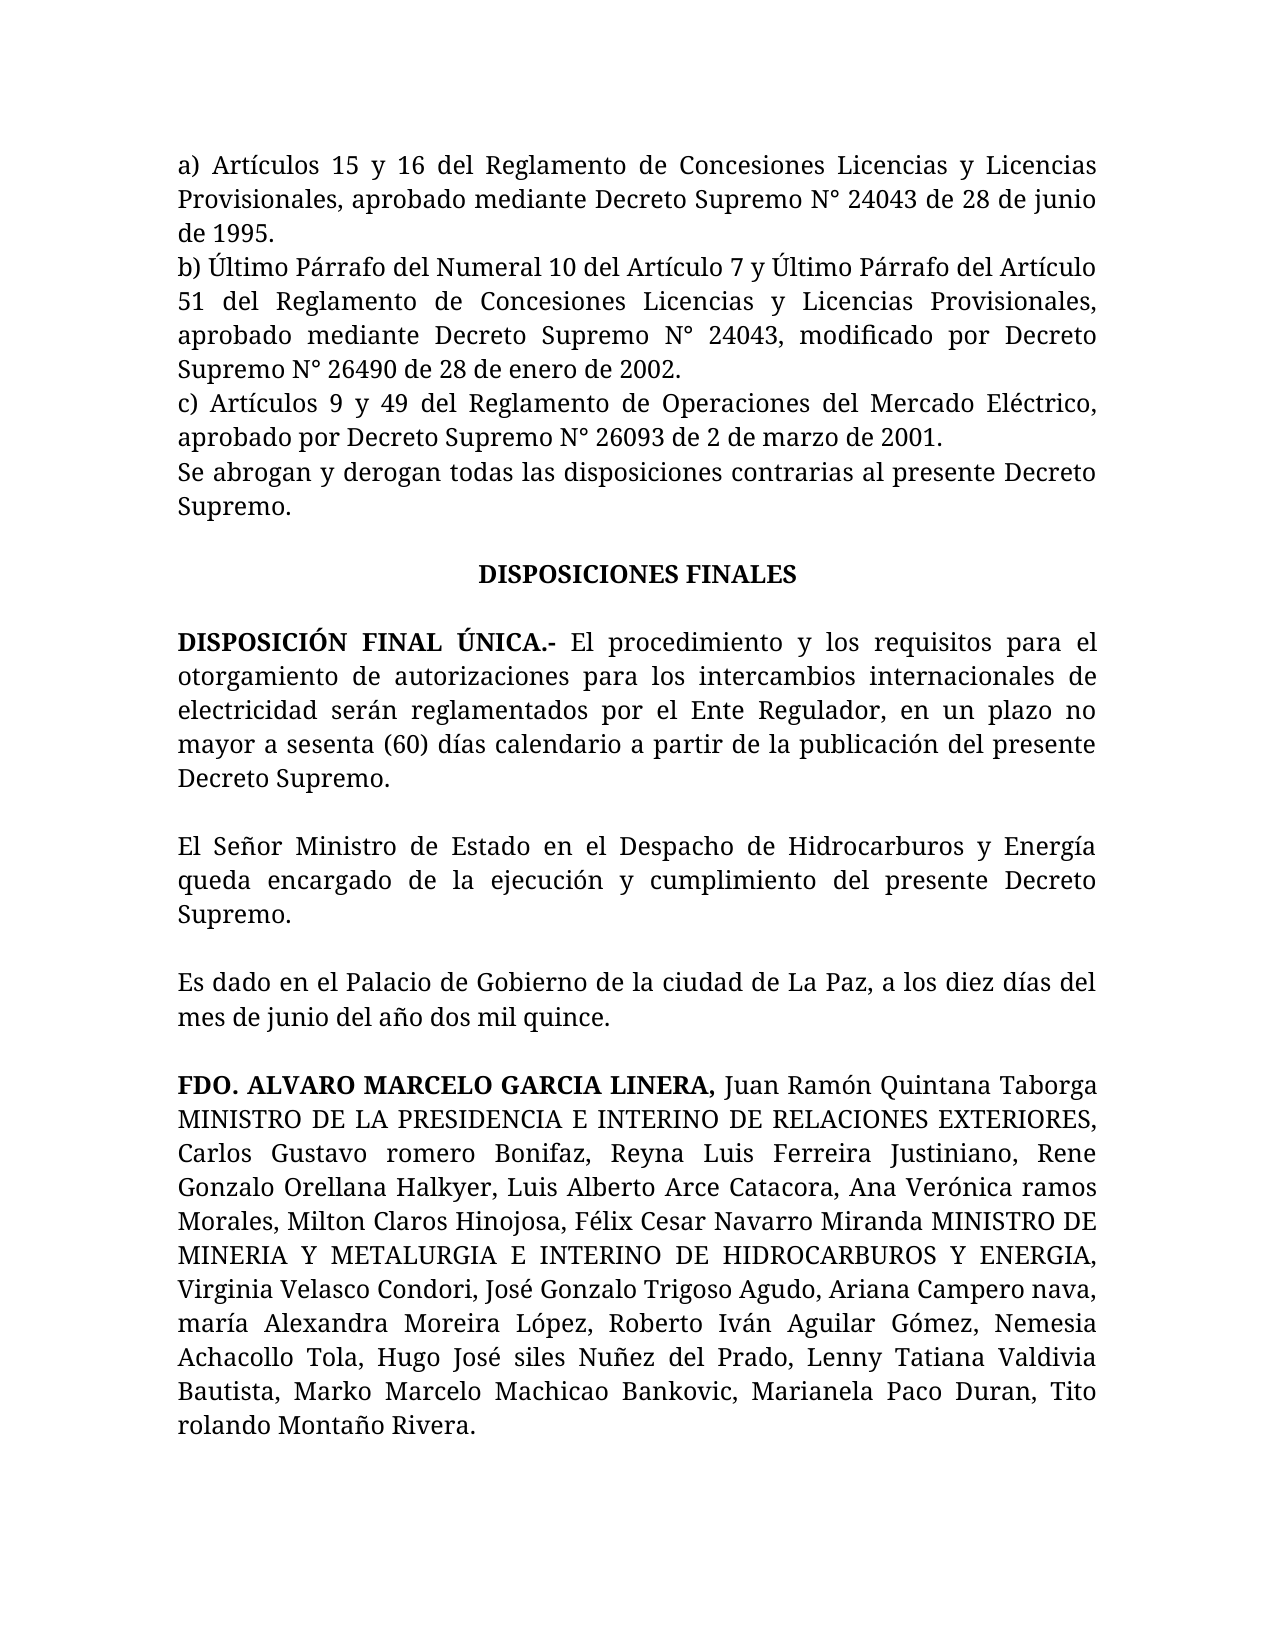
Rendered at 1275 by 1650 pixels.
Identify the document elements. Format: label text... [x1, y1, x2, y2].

text El Señor Ministro de Estado en el Despacho de Hidrocarburos y Energía queda encargado de la ejecución y cumplimiento del presente Decreto Supremo. [177, 829, 1098, 931]
text b) Último Párrafo del Numeral 10 del Artículo 7 y Último Párrafo del Artículo 51 del Reglamento de Concesiones Licencias y Licencias Provisionales, aprobado mediante Decreto Supremo N° 24043, modificado por Decreto Supremo N° 26490 de 28 de enero de 2002. [177, 250, 1098, 386]
text a) Artículos 15 y 16 del Reglamento de Concesiones Licencias y Licencias Provisionales, aprobado mediante Decreto Supremo N° 24043 de 28 de junio de 1995. [177, 148, 1098, 250]
text c) Artículos 9 y 49 del Reglamento de Operaciones del Mercado Eléctrico, aprobado por Decreto Supremo N° 26093 de 2 de marzo de 2001. [177, 386, 1098, 454]
text Se abrogan y derogan todas las disposiciones contrarias al presente Decreto Supremo. [177, 454, 1098, 522]
text DISPOSICIONES FINALES [177, 556, 1098, 590]
text FDO. ALVARO MARCELO GARCIA LINERA, Juan Ramón Quintana Taborga MINISTRO DE LA PRESIDENCIA E INTERINO DE RELACIONES EXTERIORES, Carlos Gustavo romero Bonifaz, Reyna Luis Ferreira Justiniano, Rene Gonzalo Orellana Halkyer, Luis Alberto Arce Catacora, Ana Verónica ramos Morales, Milton Claros Hinojosa, Félix Cesar Navarro Miranda MINISTRO DE MINERIA Y METALURGIA E INTERINO DE HIDROCARBUROS Y ENERGIA, Virginia Velasco Condori, José Gonzalo Trigoso Agudo, Ariana Campero nava, maría Alexandra Moreira López, Roberto Iván Aguilar Gómez, Nemesia Achacollo Tola, Hugo José siles Nuñez del Prado, Lenny Tatiana Valdivia Bautista, Marko Marcelo Machicao Bankovic, Marianela Paco Duran, Tito rolando Montaño Rivera. [177, 1067, 1098, 1442]
text DISPOSICIÓN FINAL ÚNICA.- El procedimiento y los requisitos para el otorgamiento de autorizaciones para los intercambios internacionales de electricidad serán reglamentados por el Ente Regulador, en un plazo no mayor a sesenta (60) días calendario a partir de la publicación del presente Decreto Supremo. [177, 624, 1098, 795]
text Es dado en el Palacio de Gobierno de la ciudad de La Paz, a los diez días del mes de junio del año dos mil quince. [177, 965, 1098, 1033]
